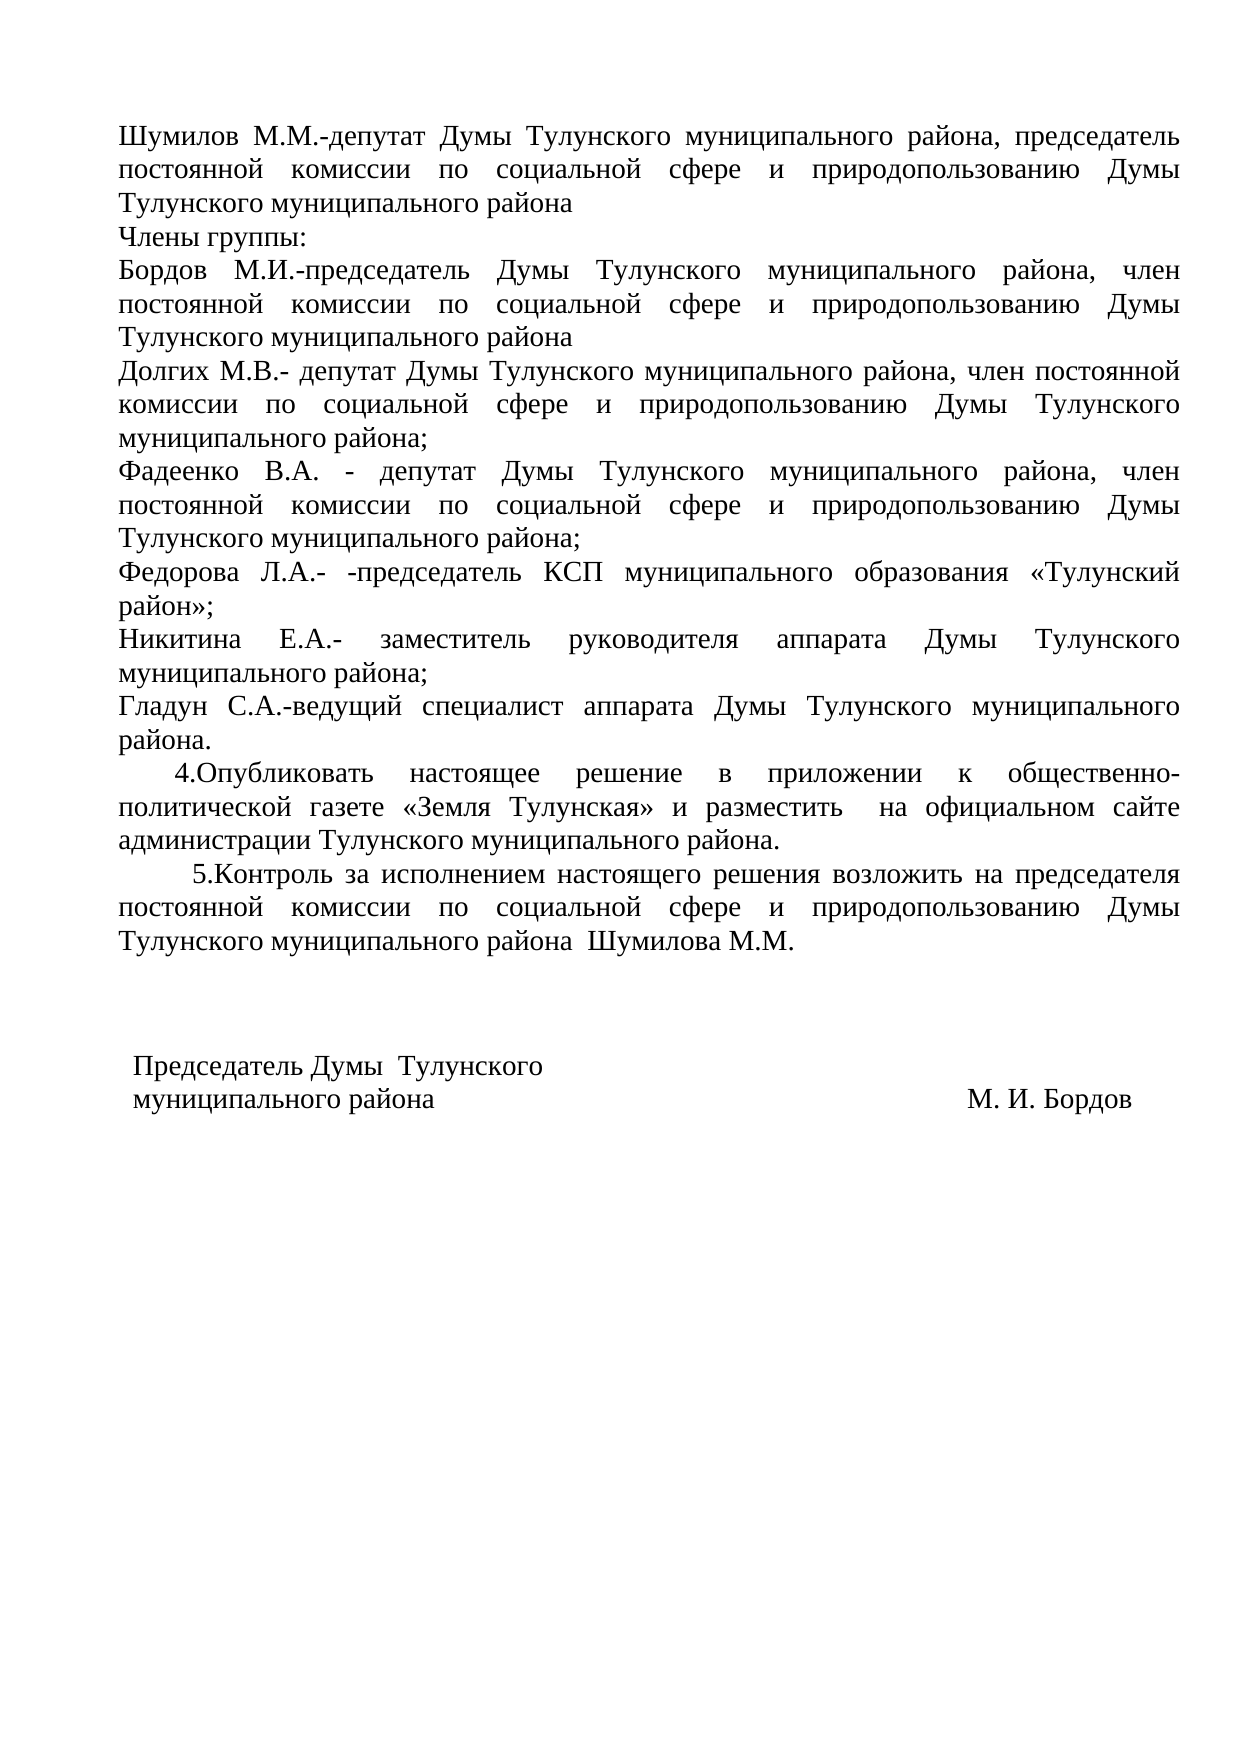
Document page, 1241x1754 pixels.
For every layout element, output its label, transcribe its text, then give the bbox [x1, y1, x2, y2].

text Фадеенко В.А. - депутат Думы Тулунского муниципального района, член постоянной комиссии по социальной сфере и природопользованию Думы Тулунского муниципального района; [118, 453, 1181, 554]
text Председатель Думы Тулунского [118, 1048, 1181, 1081]
text 4.Опубликовать настоящее решение в приложении к общественно-политической газете «Земля Тулунская» и разместить на официальном сайте администрации Тулунского муниципального района. [118, 755, 1181, 856]
text Никитина Е.А.- заместитель руководителя аппарата Думы Тулунского муниципального района; [118, 621, 1181, 688]
text Федорова Л.А.- -председатель КСП муниципального образования «Тулунский район»; [118, 554, 1181, 621]
text Шумилов М.М.-депутат Думы Тулунского муниципального района, председатель постоянной комиссии по социальной сфере и природопользованию Думы Тулунского муниципального района [118, 118, 1181, 219]
text Гладун С.А.-ведущий специалист аппарата Думы Тулунского муниципального района. [118, 688, 1181, 755]
text Долгих М.В.- депутат Думы Тулунского муниципального района, член постоянной комиссии по социальной сфере и природопользованию Думы Тулунского муниципального района; [118, 353, 1181, 453]
text 5.Контроль за исполнением настоящего решения возложить на председателя постоянной комиссии по социальной сфере и природопользованию Думы Тулунского муниципального района Шумилова М.М. [118, 856, 1181, 957]
text Бордов М.И.-председатель Думы Тулунского муниципального района, член постоянной комиссии по социальной сфере и природопользованию Думы Тулунского муниципального района [118, 252, 1181, 353]
text Члены группы: [118, 219, 1181, 252]
text муниципального района М. И. Бордов [118, 1081, 1181, 1115]
